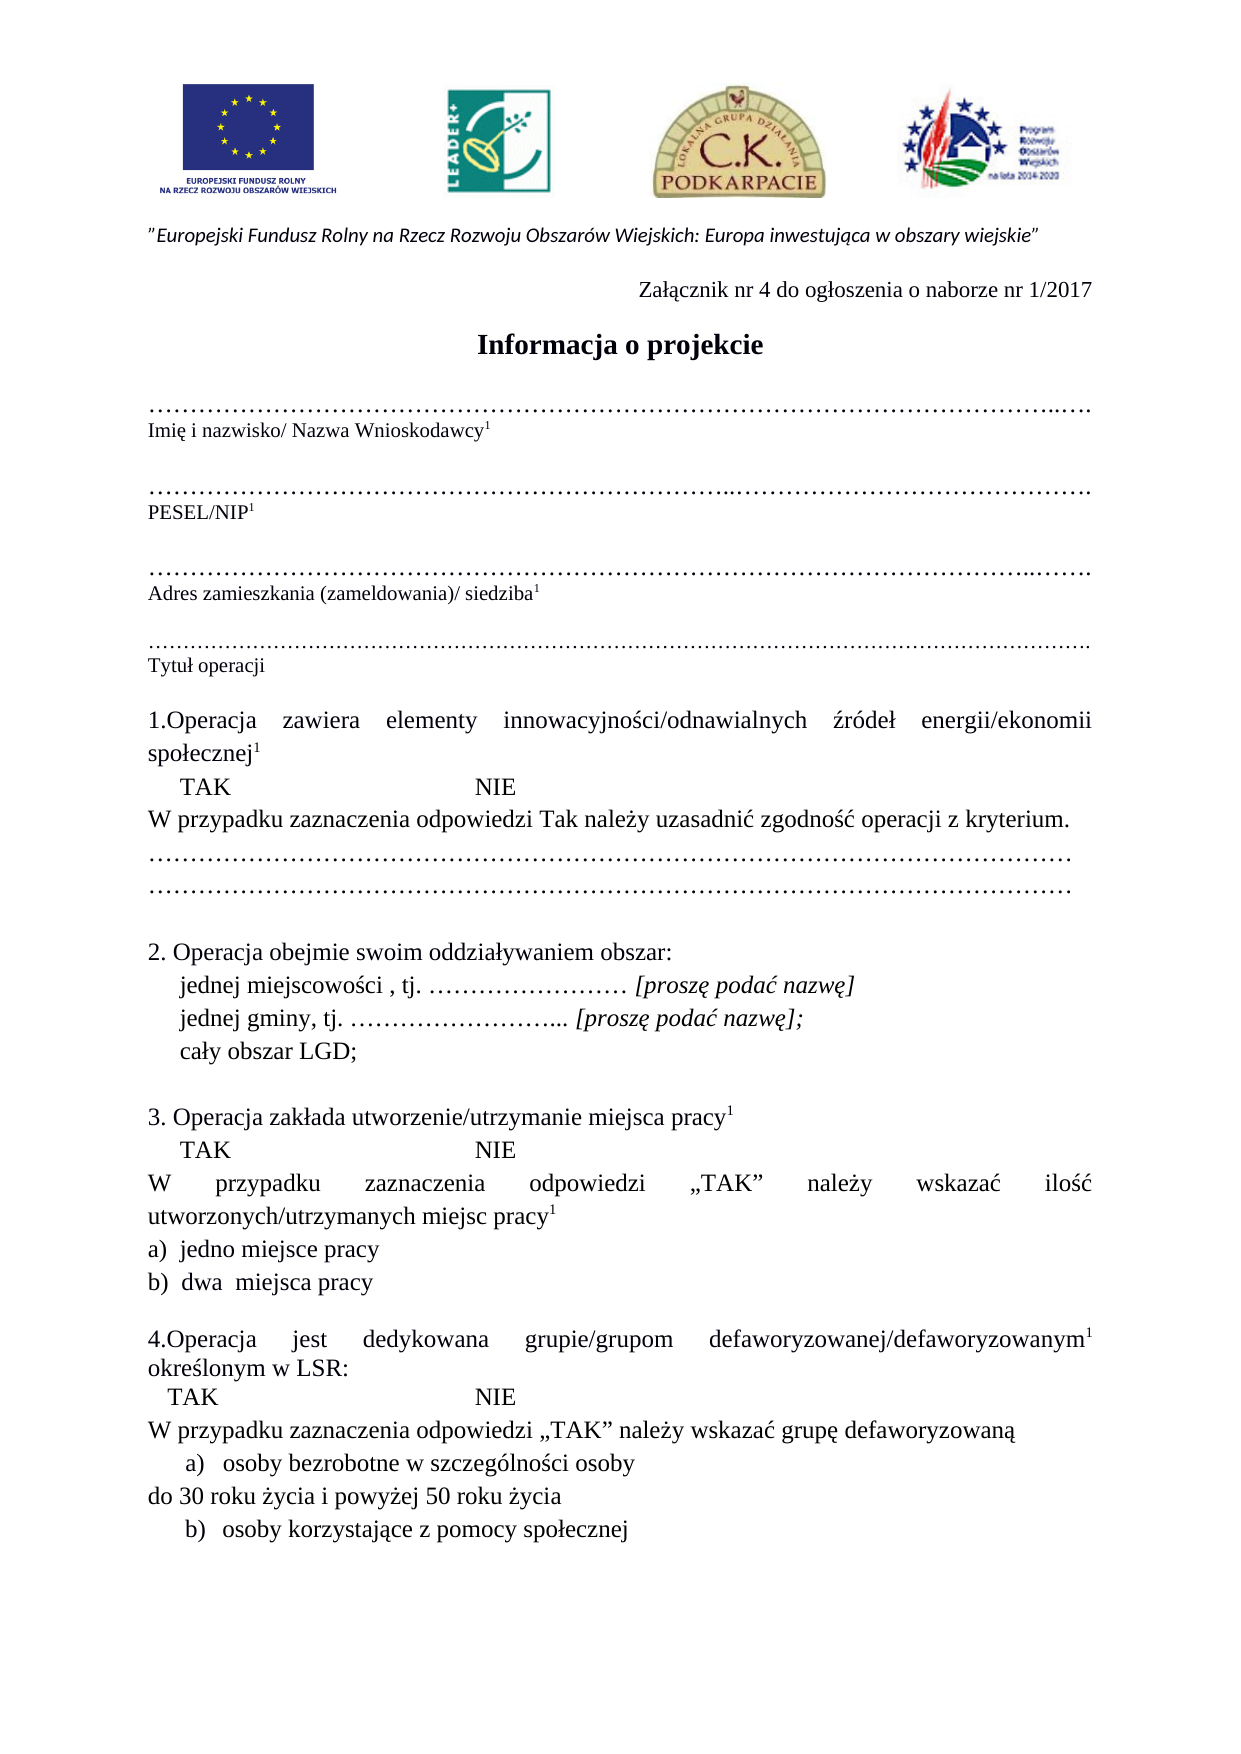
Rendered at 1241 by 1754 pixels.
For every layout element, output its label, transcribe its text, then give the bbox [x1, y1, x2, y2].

text ………………………………………………………………………………………………..…. [148, 389, 1093, 418]
picture [442, 84, 555, 198]
text ……………………………………………………………………………………………………………………….Tytuł operacji [148, 629, 1093, 677]
list osoby bezrobotne w szczególności osoby [185, 1448, 1093, 1477]
text W przypadku zaznaczenia odpowiedzi Tak należy uzasadnić zgodność operacji z kryterium. [148, 804, 1093, 833]
text  jednej miejscowości , tj. …………………… [proszę podać nazwę] [148, 970, 1093, 998]
text b) dwa miejsca pracy  [148, 1267, 1093, 1296]
text ……………………………………………………………..……………………………………. [148, 471, 1093, 500]
text  cały obszar LGD; [148, 1036, 1093, 1064]
list do 30 roku życia i powyżej 50 roku życia  [148, 1481, 1093, 1510]
text a) jedno miejsce pracy  [148, 1234, 1093, 1263]
text …………………………………………………………………………………………………………………………………………………………………………………………………… [148, 838, 1093, 899]
text PESEL/NIP1 [148, 500, 1093, 524]
list osoby korzystające z pomocy społecznej  [185, 1514, 1093, 1543]
text ……………………………………………………………………………………………..……. [148, 552, 1093, 581]
picture [157, 73, 339, 198]
text Załącznik nr 4 do ogłoszenia o naborze nr 1/2017 [148, 276, 1093, 302]
text Imię i nazwisko/ Nazwa Wnioskodawcy1 [148, 418, 1093, 442]
text 2. Operacja obejmie swoim oddziaływaniem obszar: [148, 904, 1093, 965]
text W przypadku zaznaczenia odpowiedzi „TAK” należy wskazać ilość utworzonych/utrzymanych miejsc pracy1 [148, 1168, 1093, 1229]
text 4.Operacja jest dedykowana grupie/grupom defaworyzowanej/defaworyzowanym1 określonym w LSR: [148, 1324, 1093, 1382]
text W przypadku zaznaczenia odpowiedzi „TAK” należy wskazać grupę defaworyzowaną [148, 1415, 1093, 1444]
text 3. Operacja zakłada utworzenie/utrzymanie miejsca pracy1 [148, 1102, 1093, 1131]
text 1.Operacja zawiera elementy innowacyjności/odnawialnych źródeł energii/ekonomii społecznej1  TAK  NIE [148, 706, 1093, 800]
text Informacja o projekcie [148, 327, 1093, 361]
text Adres zamieszkania (zameldowania)/ siedziba1 [148, 581, 1093, 605]
picture [897, 83, 1072, 198]
picture [649, 83, 827, 198]
text TAK  NIE [148, 1382, 1093, 1411]
text  TAK  NIE [148, 1135, 1093, 1163]
text  jednej gminy, tj. ……………………... [proszę podać nazwę]; [148, 1003, 1093, 1031]
